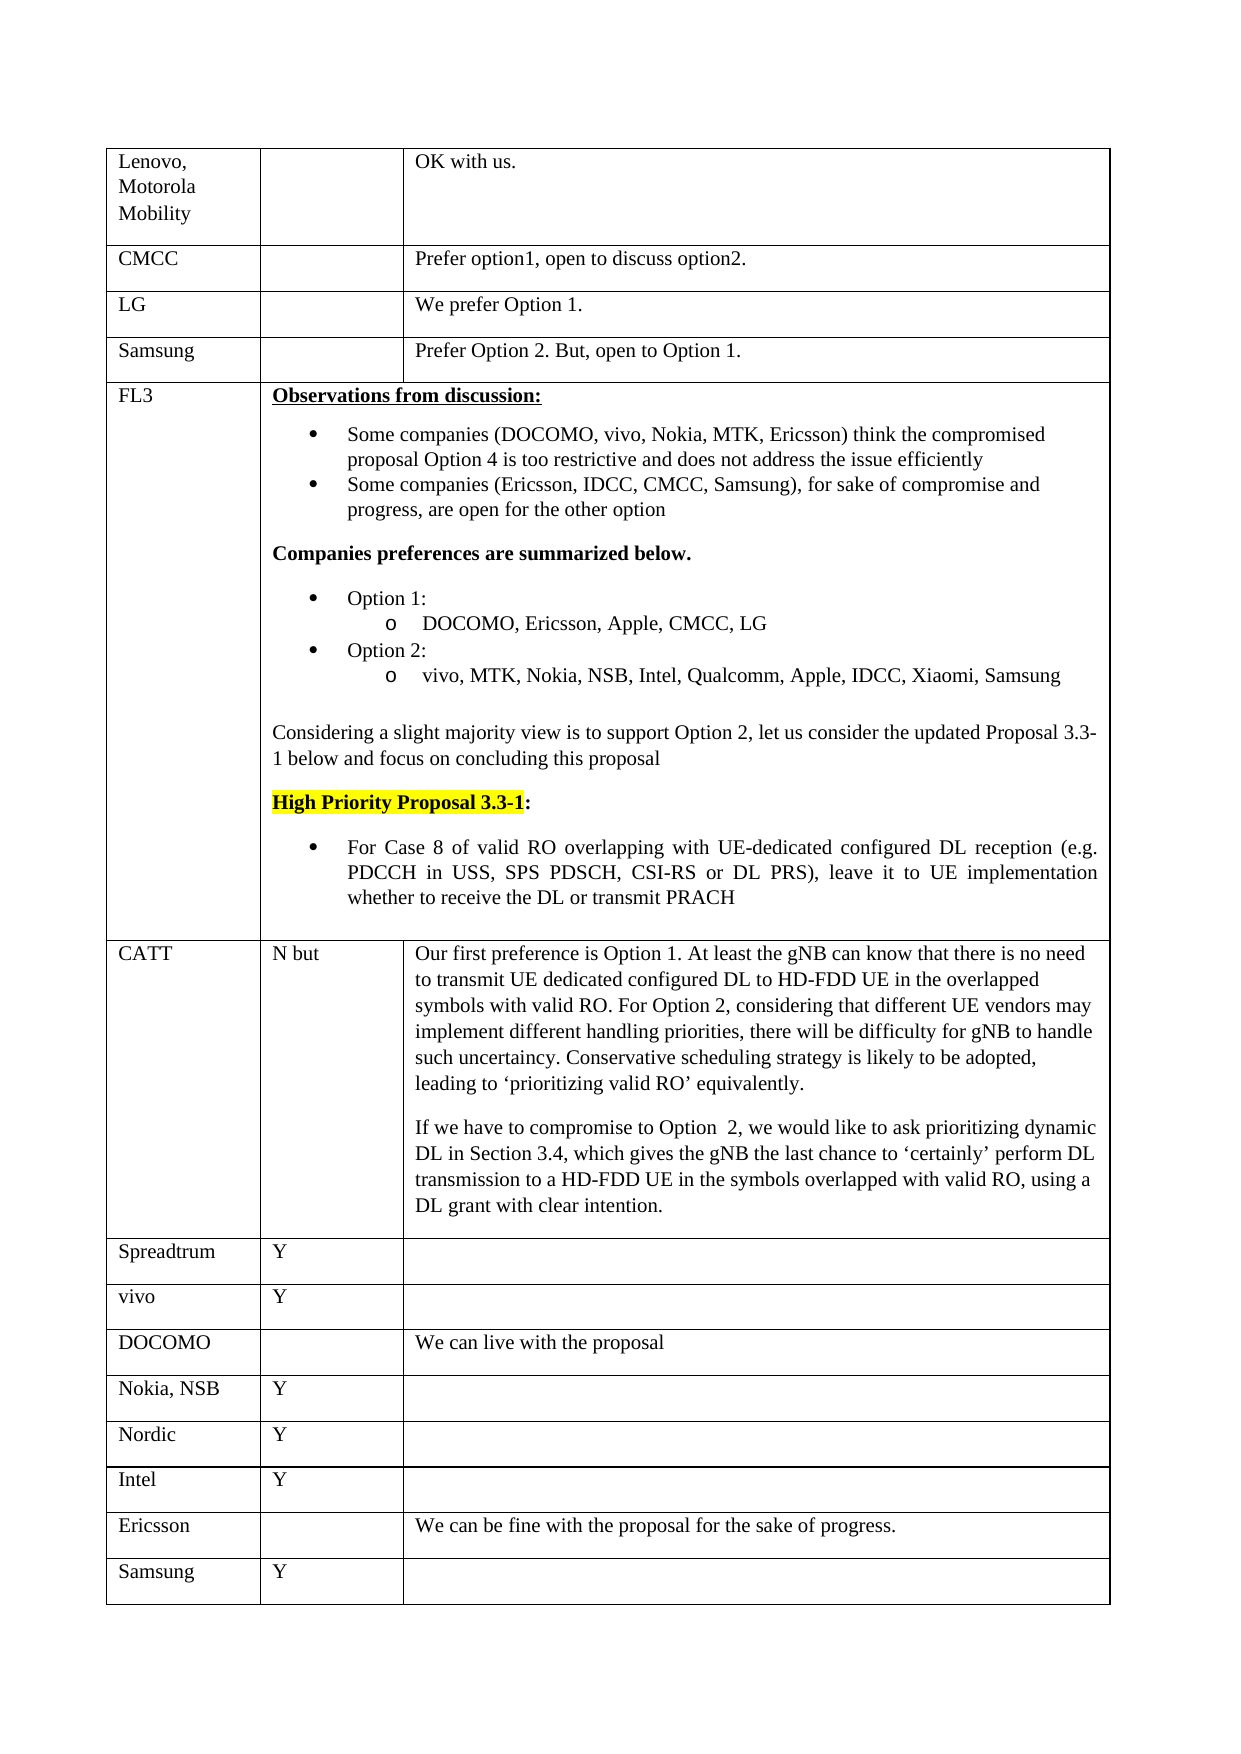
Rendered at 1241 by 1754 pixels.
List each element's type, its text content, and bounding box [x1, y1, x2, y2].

table_cell [404, 1239, 1109, 1283]
table_cell [261, 338, 403, 382]
table_cell CMCC [107, 246, 260, 291]
table_cell Lenovo, Motorola Mobility [107, 149, 260, 245]
table_cell Intel [107, 1468, 260, 1512]
table_cell Nordic [107, 1422, 260, 1466]
table_cell [261, 1330, 403, 1375]
table_cell [404, 1376, 1109, 1421]
table_cell Prefer Option 2. But, open to Option 1. [404, 338, 1109, 382]
table_cell Our first preference is Option 1. At least the gNB can know that there is no need to transmit UE dedicated configured DL to HD-FDD UE in the overlapped symbols with valid RO. For Option 2, considering that different UE vendors may implement different handling priorities, there will be difficulty for gNB to handle such uncertaincy. Conservative scheduling strategy is likely to be adopted, leading to ‘prioritizing valid RO’ equivalently. If we have to compromise to Option 2, we would like to ask prioritizing dynamic DL in Section 3.4, which gives the gNB the last chance to ‘certainly’ perform DL transmission to a HD-FDD UE in the symbols overlapped with valid RO, using a DL grant with clear intention. [404, 941, 1109, 1238]
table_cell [404, 1513, 1109, 1558]
table_cell [261, 1513, 403, 1558]
table_cell Y [261, 1239, 403, 1283]
table_cell Y [261, 1468, 403, 1512]
table_cell Observations from discussion: Some companies (DOCOMO, vivo, Nokia, MTK, Ericsson) think the compromised proposal Option 4 is too restrictive and does not address the issue efficiently Some companies (Ericsson, IDCC, CMCC, Samsung), for sake of compromise and progress, are open for the other option Companies preferences are summarized below. Option 1: DOCOMO, Ericsson, Apple, CMCC, LG Option 2: vivo, MTK, Nokia, NSB, Intel, Qualcomm, Apple, IDCC, Xiaomi, Samsung Considering a slight majority view is to support Option 2, let us consider the updated Proposal 3.3-1 below and focus on concluding this proposal High Priority Proposal 3.3-1: For Case 8 of valid RO overlapping with UE-dedicated configured DL reception (e.g. PDCCH in USS, SPS PDSCH, CSI-RS or DL PRS), leave it to UE implementation whether to receive the DL or transmit PRACH [261, 383, 1109, 940]
table_cell [404, 1422, 1109, 1466]
table_cell LG [107, 292, 260, 337]
table_cell Samsung [107, 1559, 260, 1603]
table_cell Prefer option1, open to discuss option2. [404, 246, 1109, 291]
table_cell vivo [107, 1285, 260, 1329]
table_cell [261, 149, 403, 245]
table_cell Ericsson [107, 1513, 260, 1558]
table_cell Y [261, 1285, 403, 1329]
table_cell Y [261, 1559, 403, 1603]
table_cell N but [261, 941, 403, 1238]
table_cell DOCOMO [107, 1330, 260, 1375]
table_cell [261, 292, 403, 337]
table_cell Nokia, NSB [107, 1376, 260, 1421]
table_cell Y [261, 1422, 403, 1466]
table_cell We can live with the proposal [404, 1330, 1109, 1375]
table_cell Spreadtrum [107, 1239, 260, 1283]
table_cell OK with us. [404, 149, 1109, 245]
table_cell CATT [107, 941, 260, 1238]
table_cell [404, 1559, 1109, 1603]
table_cell [404, 1285, 1109, 1329]
table_cell FL3 [107, 383, 260, 940]
table_cell [404, 1468, 1109, 1512]
table_cell Samsung [107, 338, 260, 382]
table_cell [261, 246, 403, 291]
table_cell Y [261, 1376, 403, 1421]
table_cell We prefer Option 1. [404, 292, 1109, 337]
